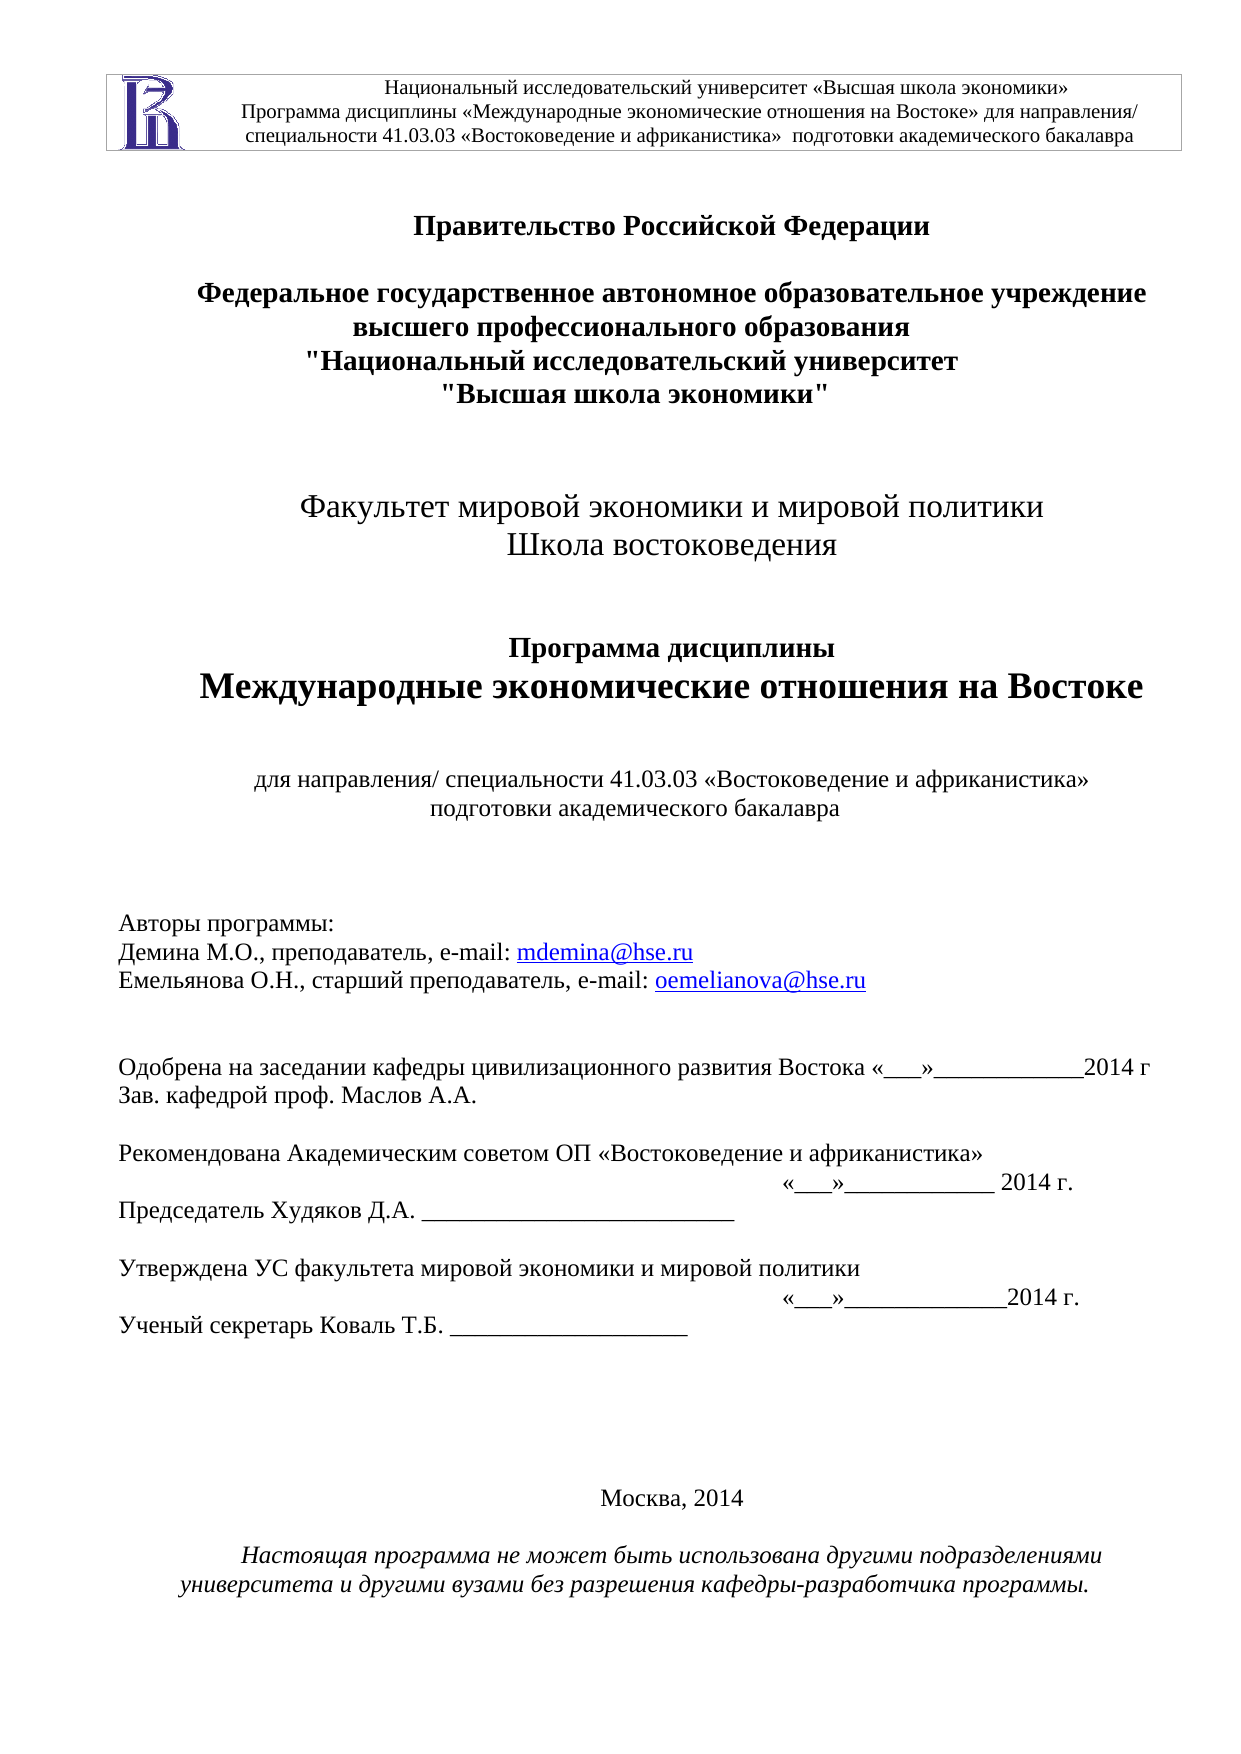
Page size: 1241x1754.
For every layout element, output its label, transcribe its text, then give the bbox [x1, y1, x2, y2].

text Рекомендована Академическим советом ОП «Востоковедение и африканистика» «___»____________ 2014 г. [118, 1138, 1152, 1196]
text Факультет мировой экономики и мировой политики [118, 486, 1152, 525]
text Ученый секретарь Коваль Т.Б. ___________________ [118, 1311, 1152, 1339]
picture [118, 75, 186, 150]
text Председатель Худяков Д.А. _________________________ [118, 1196, 1152, 1224]
text Федеральное государственное автономное образовательное учреждение высшего профессионального образования "Национальный исследовательский университет "Высшая школа экономики" [118, 276, 1152, 410]
text Одобрена на заседании кафедры цивилизационного развития Востока «___»____________2014 г [118, 1052, 1152, 1081]
text Авторы программы: [118, 908, 1152, 937]
text Настоящая программа не может быть использована другими подразделениями университета и другими вузами без разрешения кафедры-разработчика программы. [118, 1541, 1152, 1598]
text Емельянова О.Н., старший преподаватель, e-mail: oemelianova@hse.ru [118, 966, 1152, 994]
text Программа дисциплины [118, 630, 1152, 664]
text Москва, 2014 [118, 1483, 1152, 1512]
text Зав. кафедрой проф. Маслов А.А. [118, 1081, 1152, 1109]
text Международные экономические отношения на Востоке [118, 664, 1152, 707]
text для направления/ специальности 41.03.03 «Востоковедение и африканистика» подготовки академического бакалавра [118, 764, 1152, 822]
text Правительство Российской Федерации [118, 208, 1152, 242]
text Демина М.О., преподаватель, e-mail: mdemina@hse.ru [118, 937, 1152, 966]
text Утверждена УС факультета мировой экономики и мировой политики «___»_____________2014 г. [118, 1253, 1152, 1311]
text Школа востоковедения [118, 525, 1152, 563]
